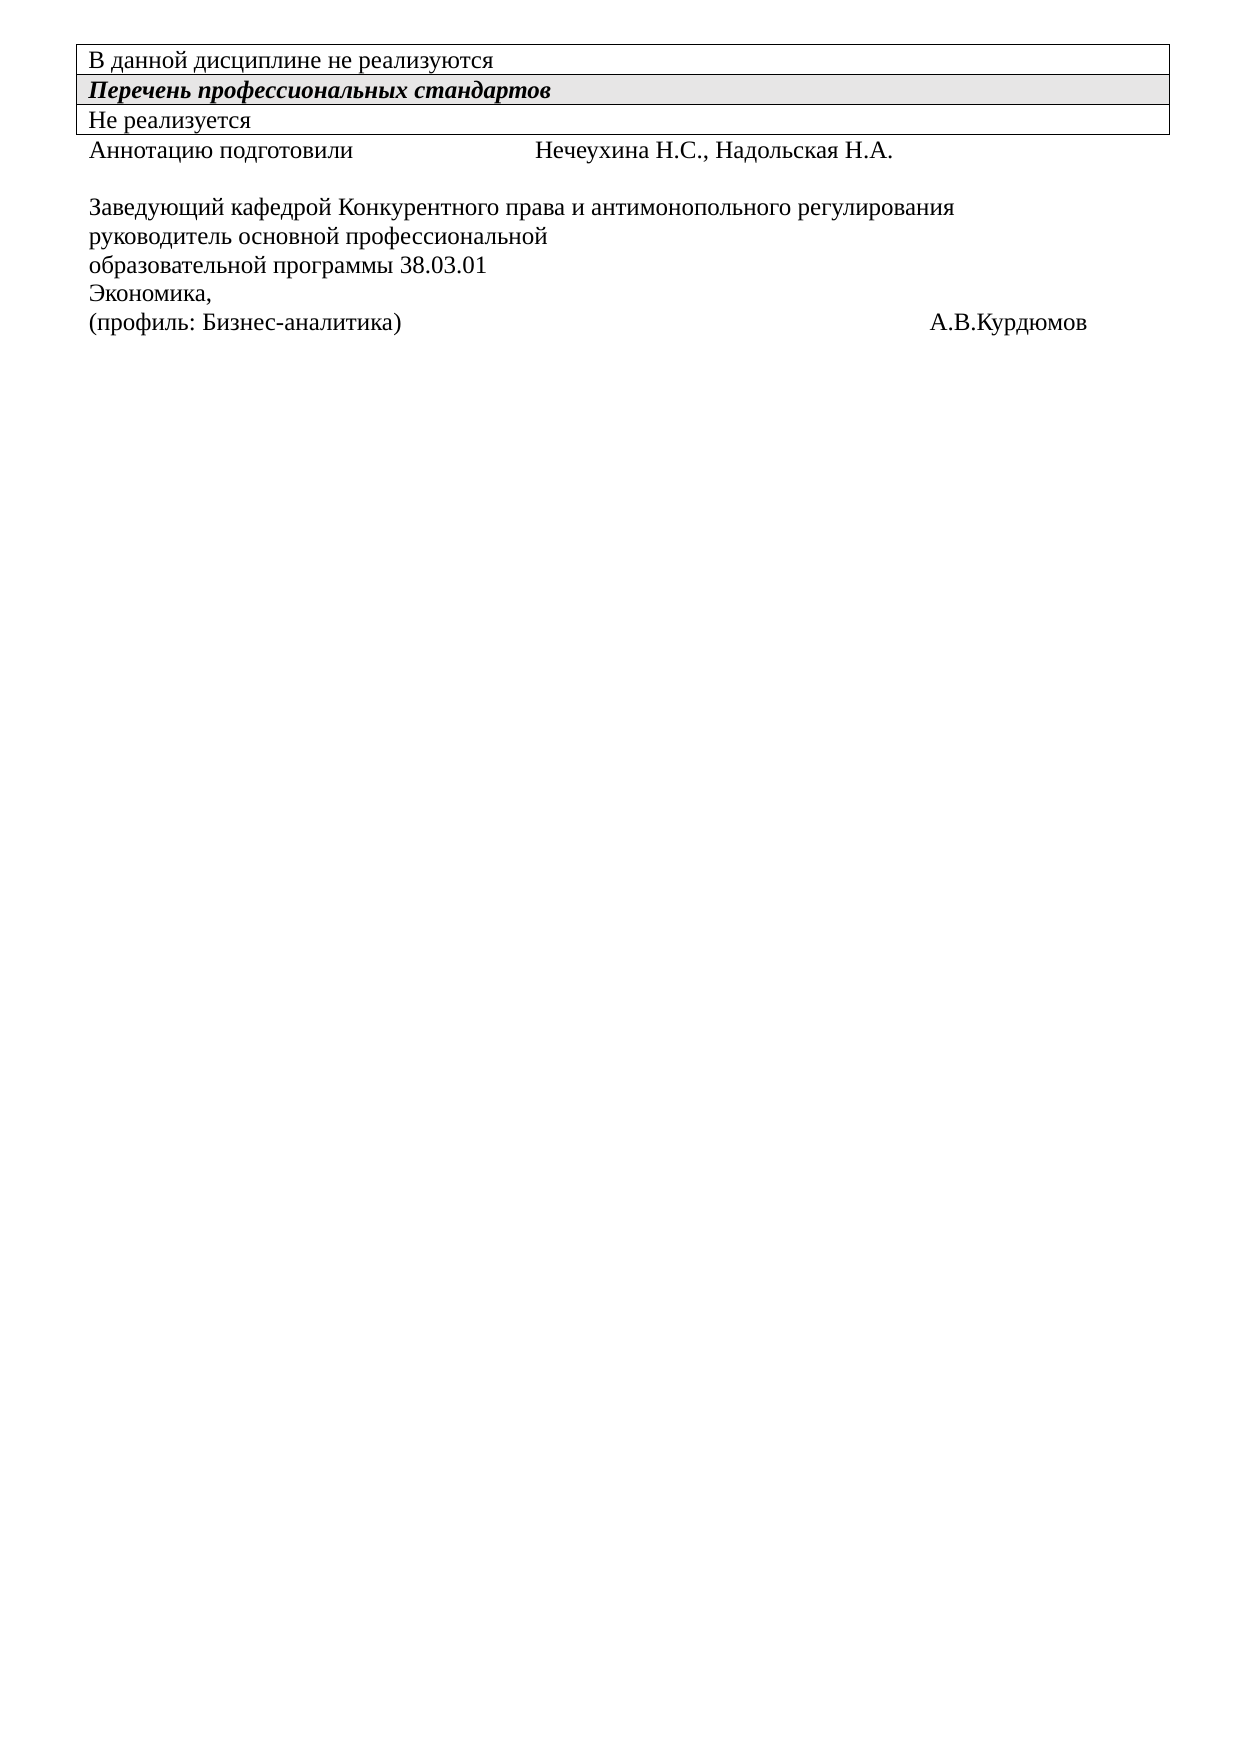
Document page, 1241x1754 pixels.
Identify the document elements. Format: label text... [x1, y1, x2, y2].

text Заведующий кафедрой Конкурентного права и антимонопольного регулирования [88, 192, 1181, 221]
text руководитель основной профессиональной [88, 221, 1181, 250]
table_cell Перечень профессиональных стандартов [77, 75, 1169, 104]
text образовательной программы 38.03.01 [88, 250, 1181, 278]
text Аннотацию подготовили Нечеухина Н.С., Надольская Н.А. [88, 135, 1181, 163]
text (профиль: Бизнес-аналитика) А.В.Курдюмов [88, 307, 1181, 336]
table_cell В данной дисциплине не реализуются [77, 45, 1169, 74]
text Экономика, [88, 278, 1181, 307]
table_cell Не реализуется [77, 105, 1169, 134]
